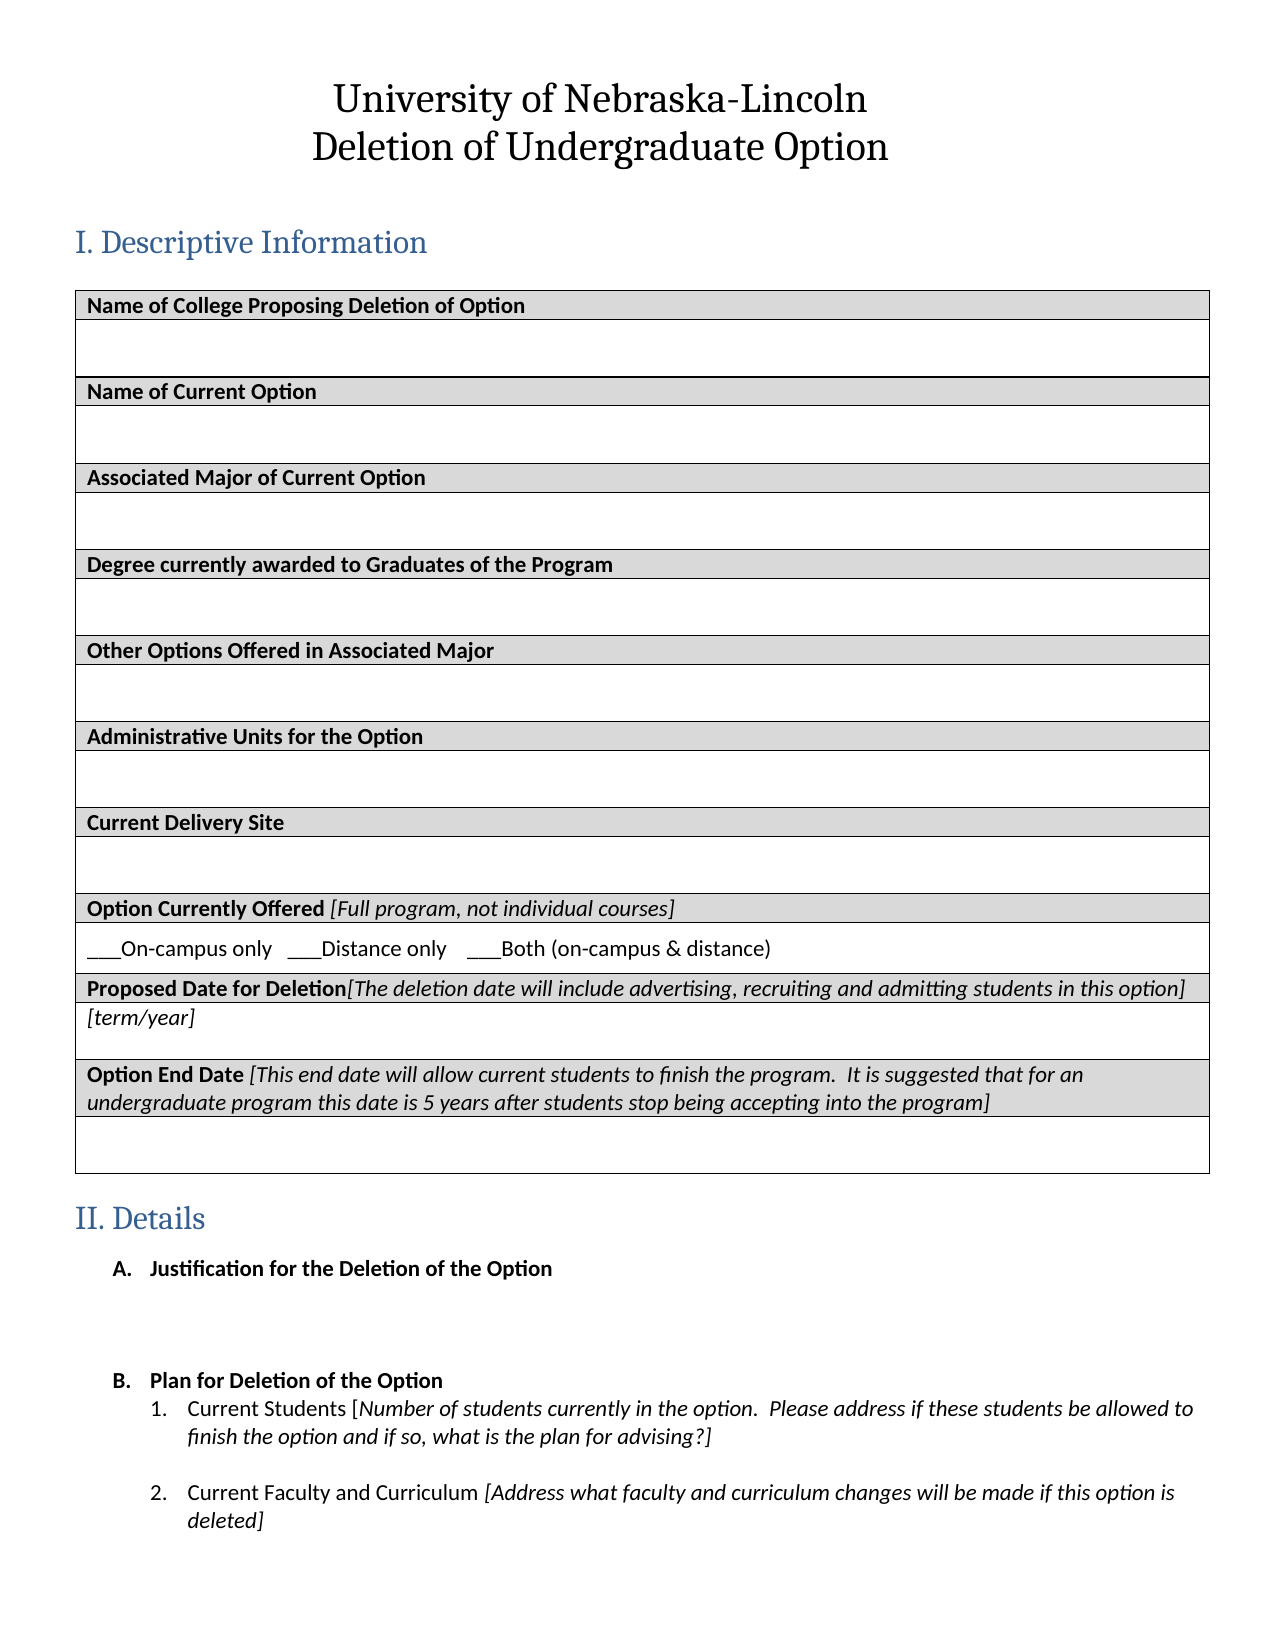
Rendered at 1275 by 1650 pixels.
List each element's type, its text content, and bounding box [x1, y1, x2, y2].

table_cell [76, 1117, 1209, 1173]
table_cell Associated Major of Current Option [76, 464, 1209, 492]
list Justification for the Deletion of the Option [112, 1254, 1200, 1282]
list Current Students [Number of students currently in the option. Please address if these students be allowed to finish the option and if so, what is the plan for advising?] [150, 1394, 1200, 1450]
table_cell [term/year] [76, 1003, 1209, 1059]
table_cell Degree currently awarded to Graduates of the Program [76, 550, 1209, 578]
table_cell [76, 406, 1209, 462]
table_cell [76, 751, 1209, 807]
table_cell Option End Date [This end date will allow current students to finish the program. It is suggested that for an undergraduate program this date is 5 years after students stop being accepting into the program] [76, 1060, 1209, 1116]
subtitle II. Details [75, 1199, 1200, 1237]
table_cell Name of Current Option [76, 378, 1209, 405]
table_cell [76, 493, 1209, 549]
table_cell [76, 579, 1209, 635]
list Current Faculty and Curriculum [Address what faculty and curriculum changes will be made if this option is deleted] [150, 1478, 1200, 1534]
table_cell Option Currently Offered [Full program, not individual courses] [76, 894, 1209, 922]
table_cell Other Options Offered in Associated Major [76, 636, 1209, 664]
text Deletion of Undergraduate Option [66, 123, 1135, 171]
table_cell [76, 665, 1209, 721]
list Plan for Deletion of the Option [112, 1366, 1200, 1394]
table_cell [76, 320, 1209, 376]
table_cell Administrative Units for the Option [76, 722, 1209, 750]
table_cell [76, 837, 1209, 893]
text University of Nebraska-Lincoln [66, 75, 1135, 123]
subtitle I. Descriptive Information [75, 224, 1200, 262]
table_header Name of College Proposing Deletion of Option [76, 291, 1209, 319]
table_cell Proposed Date for Deletion[The deletion date will include advertising, recruiting and admitting students in this option] [76, 974, 1209, 1002]
table_cell ___On-campus only ___Distance only ___Both (on-campus & distance) [76, 923, 1209, 973]
table_cell Current Delivery Site [76, 808, 1209, 836]
